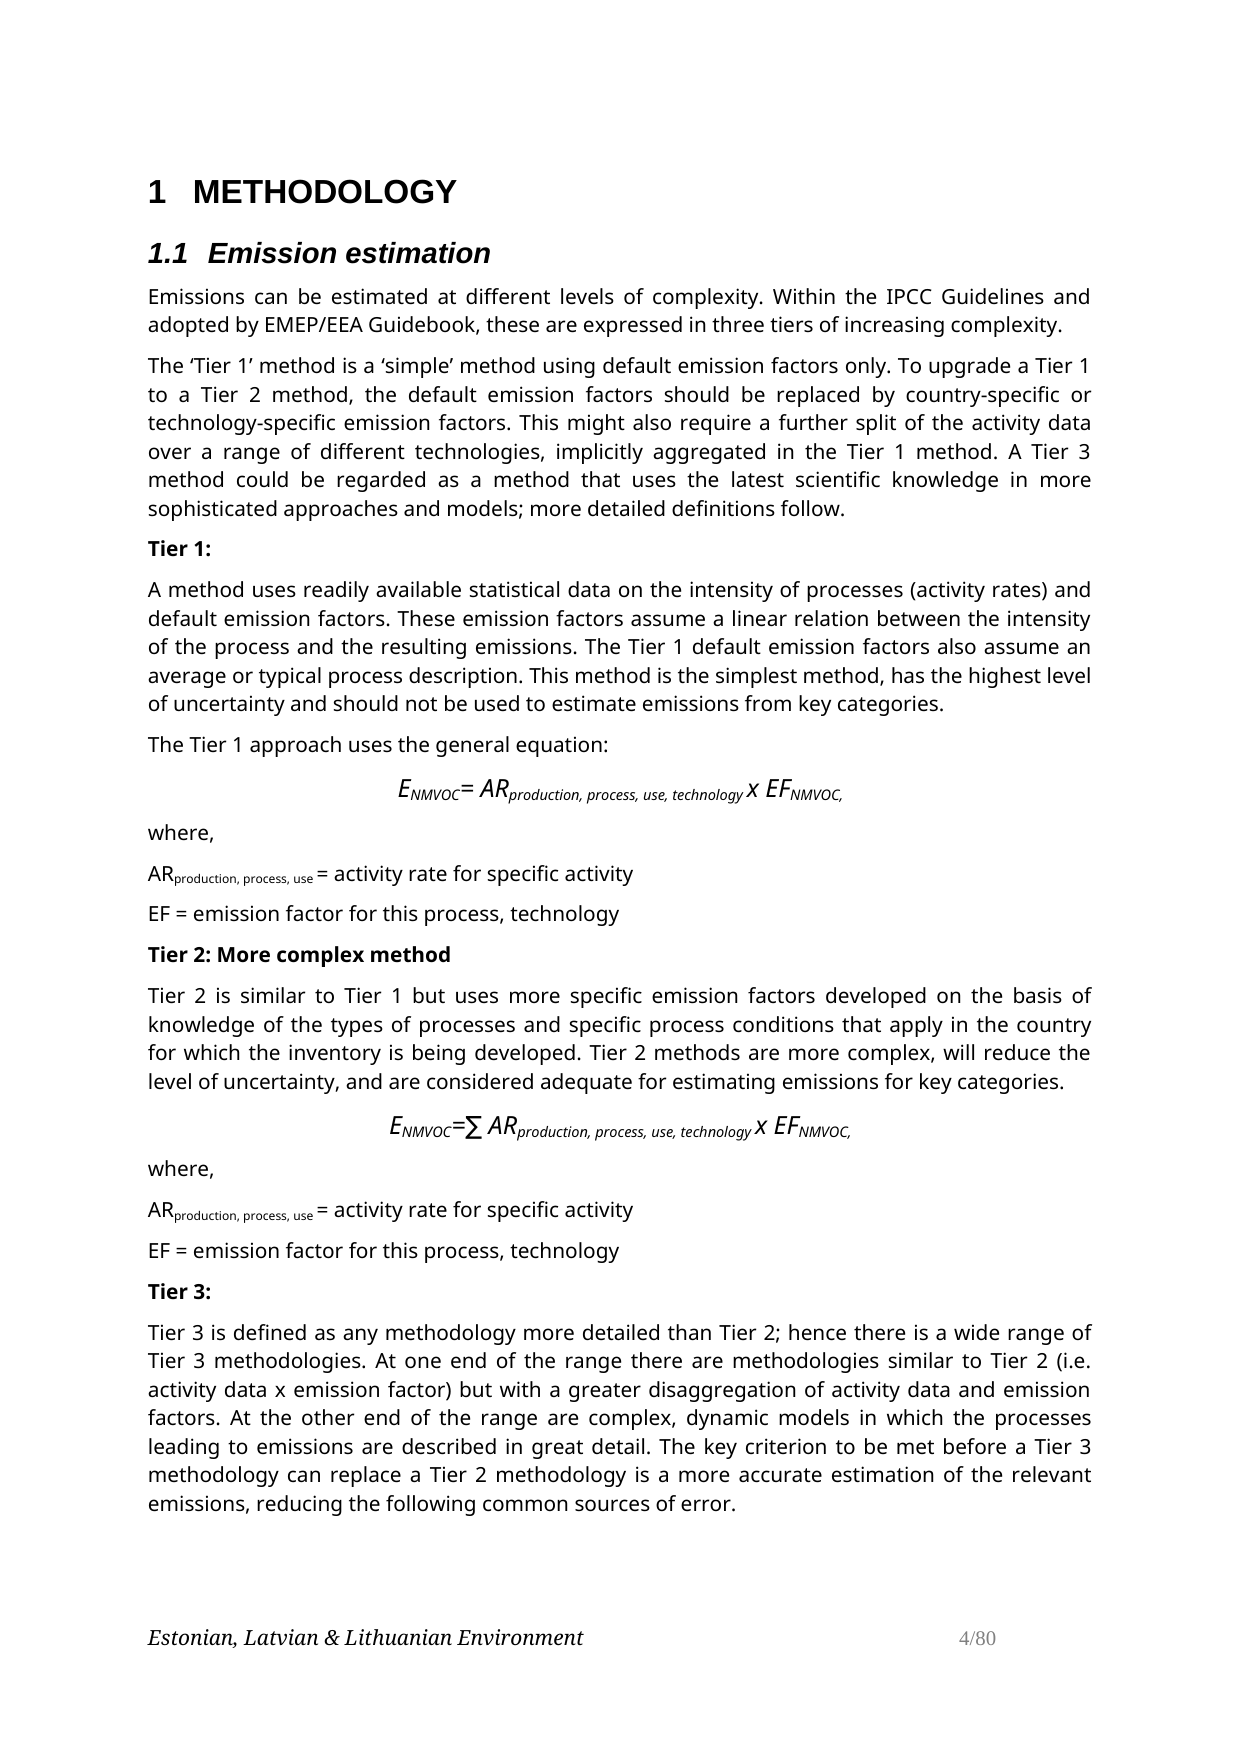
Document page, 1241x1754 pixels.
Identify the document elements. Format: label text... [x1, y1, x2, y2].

text Emissions can be estimated at different levels of complexity. Within the IPCC Guidelines and adopted by EMEP/EEA Guidebook, these are expressed in three tiers of increasing complexity. [148, 282, 1093, 339]
text EF = emission factor for this process, technology [148, 1236, 1093, 1264]
text ARproduction, process, use = activity rate for specific activity [148, 859, 1093, 887]
text Tier 1: [148, 534, 1093, 563]
text ARproduction, process, use = activity rate for specific activity [148, 1195, 1093, 1224]
text where, [148, 818, 1093, 846]
subtitle METHODOLOGY [148, 173, 1093, 211]
text Tier 2: More complex method [148, 941, 1093, 969]
text ENMVOC= ARproduction, process, use, technology x EFNMVOC, [148, 771, 1093, 805]
text A method uses readily available statistical data on the intensity of processes (activity rates) and default emission factors. These emission factors assume a linear relation between the intensity of the process and the resulting emissions. The Tier 1 default emission factors also assume an average or typical process description. This method is the simplest method, has the highest level of uncertainty and should not be used to estimate emissions from key categories. [148, 576, 1093, 718]
text The Tier 1 approach uses the general equation: [148, 730, 1093, 759]
text Tier 3: [148, 1277, 1093, 1306]
text EF = emission factor for this process, technology [148, 899, 1093, 928]
text where, [148, 1154, 1093, 1183]
text Tier 3 is defined as any methodology more detailed than Tier 2; hence there is a wide range of Tier 3 methodologies. At one end of the range there are methodologies similar to Tier 2 (i.e. activity data x emission factor) but with a greater disaggregation of activity data and emission factors. At the other end of the range are complex, dynamic models in which the processes leading to emissions are described in great detail. The key criterion to be met before a Tier 3 methodology can replace a Tier 2 methodology is a more accurate estimation of the relevant emissions, reducing the following common sources of error. [148, 1318, 1093, 1517]
text ENMVOC=∑ ARproduction, process, use, technology x EFNMVOC, [148, 1108, 1093, 1142]
text Tier 2 is similar to Tier 1 but uses more specific emission factors developed on the basis of knowledge of the types of processes and specific process conditions that apply in the country for which the inventory is being developed. Tier 2 methods are more complex, will reduce the level of uncertainty, and are considered adequate for estimating emissions for key categories. [148, 981, 1093, 1095]
text The ‘Tier 1’ method is a ‘simple’ method using default emission factors only. To upgrade a Tier 1 to a Tier 2 method, the default emission factors should be replaced by country-specific or technology-specific emission factors. This might also require a further split of the activity data over a range of different technologies, implicitly aggregated in the Tier 1 method. A Tier 3 method could be regarded as a method that uses the latest scientific knowledge in more sophisticated approaches and models; more detailed definitions follow. [148, 351, 1093, 522]
subtitle Emission estimation [148, 236, 1093, 269]
